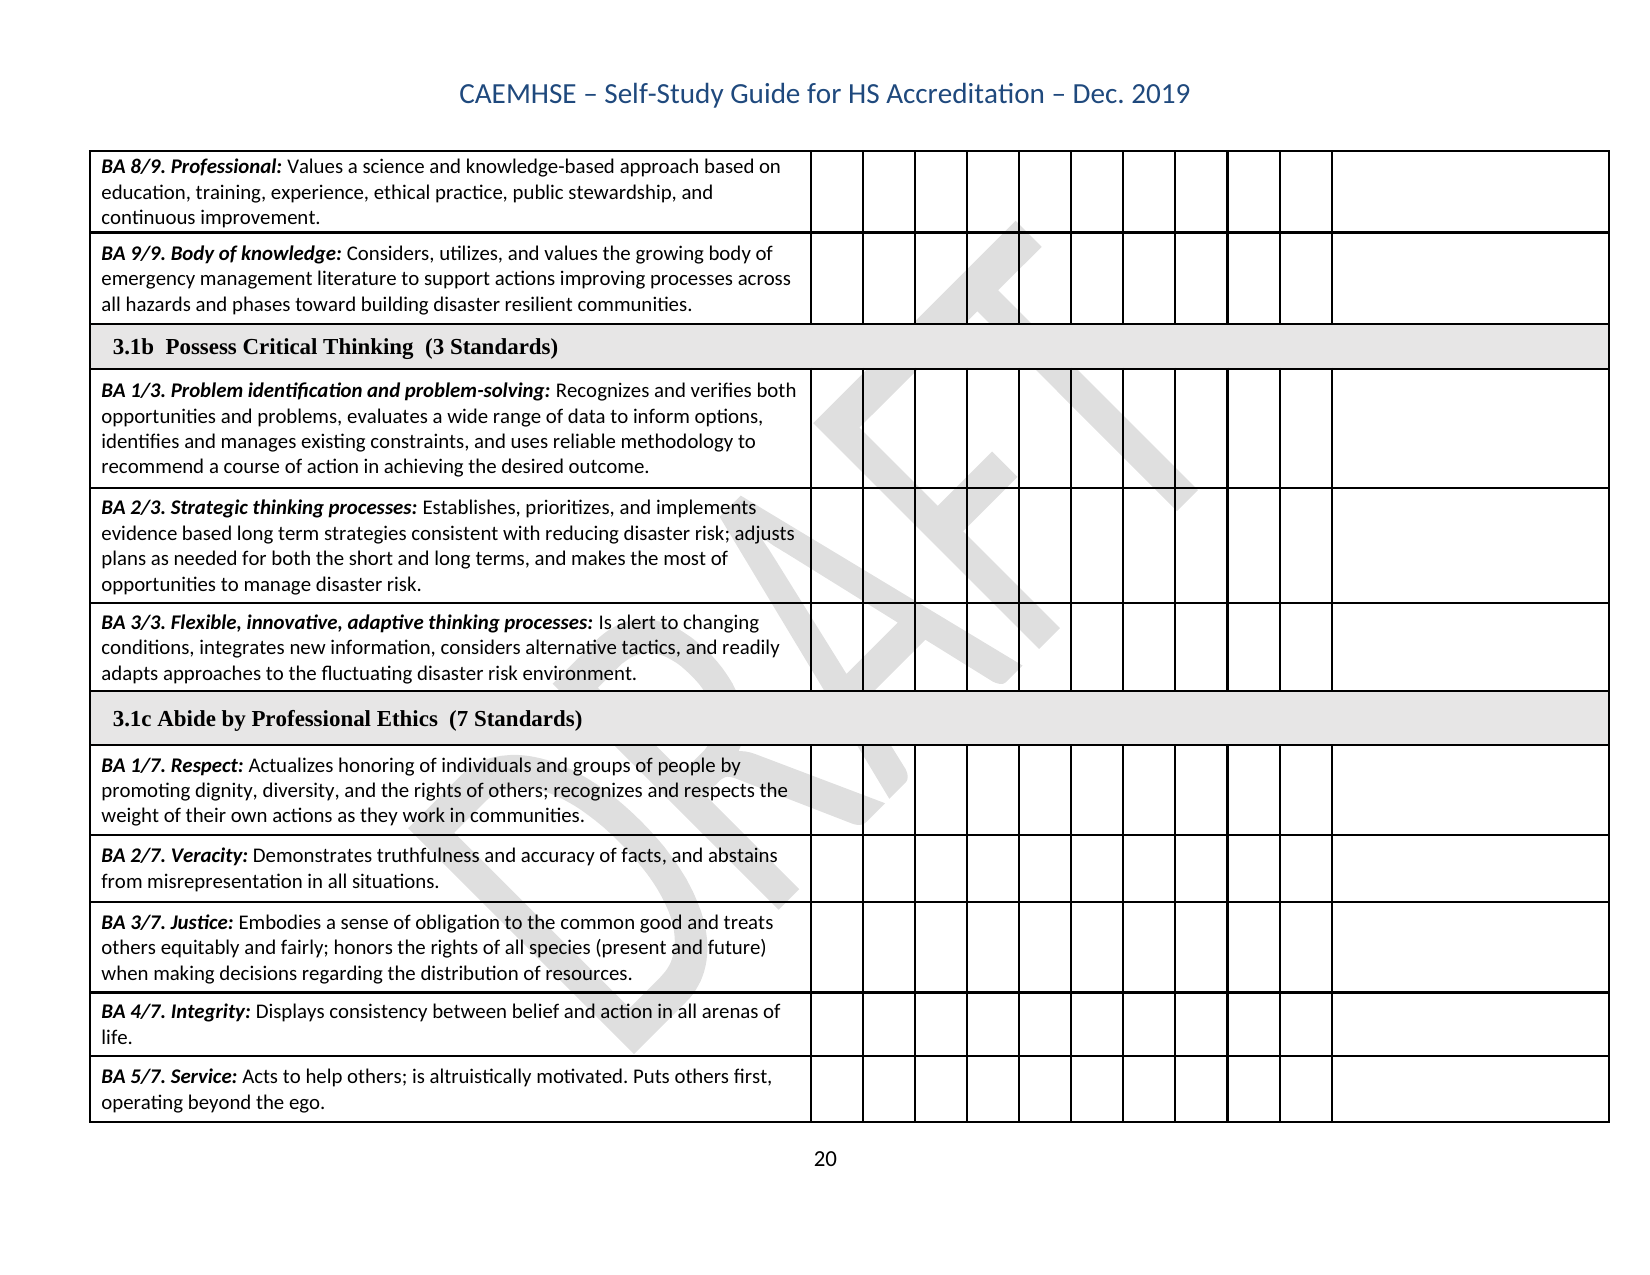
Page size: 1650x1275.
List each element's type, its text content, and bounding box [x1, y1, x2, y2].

table_cell [1020, 903, 1070, 991]
table_cell [1333, 234, 1608, 323]
table_cell [1072, 903, 1122, 991]
table_cell [968, 604, 1018, 690]
table_cell [1333, 152, 1608, 231]
table_cell 3.1c Abide by Professional Ethics (7 Standards) [91, 692, 1608, 744]
table_cell [1124, 994, 1174, 1055]
table_cell [1072, 152, 1122, 231]
table_cell [968, 903, 1018, 991]
table_cell BA 1/7. Respect: Actualizes honoring of individuals and groups of people by promoting dignity, diversity, and the rights of others; recognizes and respects the weight of their own actions as they work in communities. [91, 746, 810, 833]
table_cell [1176, 1057, 1226, 1121]
table_cell [1229, 234, 1279, 323]
table_cell [1176, 489, 1226, 602]
table_cell [812, 1057, 862, 1121]
table_cell [1176, 836, 1226, 901]
table_cell [1072, 1057, 1122, 1121]
table_cell [1333, 370, 1608, 487]
table_cell BA 9/9. Body of knowledge: Considers, utilizes, and values the growing body of emergency management literature to support actions improving processes across all hazards and phases toward building disaster resilient communities. [91, 234, 810, 323]
table_cell [1229, 489, 1279, 602]
table_cell [1124, 604, 1174, 690]
table_cell [968, 746, 1018, 833]
table_cell [1124, 836, 1174, 901]
table_cell [1229, 994, 1279, 1055]
table_cell [1281, 836, 1331, 901]
table_cell [812, 234, 862, 323]
table_cell [1281, 234, 1331, 323]
table_cell [1124, 370, 1174, 487]
table_cell [916, 489, 966, 602]
table_cell [1176, 152, 1226, 231]
table_cell [1020, 234, 1070, 323]
table_cell [1176, 994, 1226, 1055]
table_cell 3.1b Possess Critical Thinking (3 Standards) [91, 325, 1608, 368]
table_cell [812, 152, 862, 231]
table_cell [812, 903, 862, 991]
table_cell [1124, 1057, 1174, 1121]
table_cell [1229, 836, 1279, 901]
table_cell BA 1/3. Problem identification and problem-solving: Recognizes and verifies both opportunities and problems, evaluates a wide range of data to inform options, identifies and manages existing constraints, and uses reliable methodology to recommend a course of action in achieving the desired outcome. [91, 370, 810, 487]
table_cell [968, 489, 1018, 602]
table_cell [1333, 746, 1608, 833]
table_cell [1072, 370, 1122, 487]
table_cell [1020, 370, 1070, 487]
table_cell [864, 903, 914, 991]
table_cell [864, 836, 914, 901]
table_cell BA 5/7. Service: Acts to help others; is altruistically motivated. Puts others first, operating beyond the ego. [91, 1057, 810, 1121]
table_cell [812, 836, 862, 901]
table_cell [1020, 746, 1070, 833]
table_cell [1333, 903, 1608, 991]
table_cell [1176, 370, 1226, 487]
table_cell [1124, 152, 1174, 231]
table_cell [1072, 746, 1122, 833]
table_cell [1176, 746, 1226, 833]
table_cell [916, 234, 966, 323]
table_cell [916, 370, 966, 487]
table_cell [864, 1057, 914, 1121]
table_cell [916, 903, 966, 991]
table_cell [1281, 903, 1331, 991]
table_cell [1281, 152, 1331, 231]
table_cell [1281, 489, 1331, 602]
table_cell [1020, 994, 1070, 1055]
table_cell [1124, 903, 1174, 991]
table_cell [864, 489, 914, 602]
table_cell [864, 746, 914, 833]
table_cell [1072, 994, 1122, 1055]
table_cell [1281, 746, 1331, 833]
table_cell BA 8/9. Professional: Values a science and knowledge-based approach based on education, training, experience, ethical practice, public stewardship, and continuous improvement. [91, 152, 810, 231]
table_cell [916, 836, 966, 901]
table_cell [1229, 152, 1279, 231]
table_cell [1176, 903, 1226, 991]
table_cell [1124, 489, 1174, 602]
table_cell [1333, 489, 1608, 602]
table_cell [1124, 234, 1174, 323]
table_cell [968, 370, 1018, 487]
table_cell [864, 994, 914, 1055]
table_cell [1072, 234, 1122, 323]
table_cell [1281, 994, 1331, 1055]
table_cell BA 4/7. Integrity: Displays consistency between belief and action in all arenas of life. [91, 994, 810, 1055]
table_cell [1072, 836, 1122, 901]
table_cell [916, 994, 966, 1055]
table_cell [1281, 1057, 1331, 1121]
table_cell [916, 604, 966, 690]
table_cell [1333, 836, 1608, 901]
table_cell [968, 1057, 1018, 1121]
table_cell [916, 152, 966, 231]
table_cell [968, 836, 1018, 901]
table_cell [864, 604, 914, 690]
table_cell [1124, 746, 1174, 833]
table_cell [1020, 152, 1070, 231]
table_cell [1020, 604, 1070, 690]
table_cell [1020, 1057, 1070, 1121]
table_cell [812, 604, 862, 690]
table_cell [1072, 604, 1122, 690]
table_cell [864, 152, 914, 231]
table_cell [1333, 1057, 1608, 1121]
table_cell [864, 370, 914, 487]
table_cell BA 2/7. Veracity: Demonstrates truthfulness and accuracy of facts, and abstains from misrepresentation in all situations. [91, 836, 810, 901]
table_cell [1176, 604, 1226, 690]
table_cell [1229, 1057, 1279, 1121]
table_cell [916, 1057, 966, 1121]
table_cell [812, 746, 862, 833]
table_cell [1229, 903, 1279, 991]
table_cell [968, 234, 1018, 323]
table_cell BA 3/7. Justice: Embodies a sense of obligation to the common good and treats others equitably and fairly; honors the rights of all species (present and future) when making decisions regarding the distribution of resources. [91, 903, 810, 991]
table_cell BA 3/3. Flexible, innovative, adaptive thinking processes: Is alert to changing conditions, integrates new information, considers alternative tactics, and readily adapts approaches to the fluctuating disaster risk environment. [91, 604, 810, 690]
table_cell [968, 994, 1018, 1055]
table_cell [1020, 836, 1070, 901]
table_cell [812, 489, 862, 602]
table_cell [864, 234, 914, 323]
table_cell [812, 370, 862, 487]
table_cell [1229, 746, 1279, 833]
table_cell [1281, 604, 1331, 690]
table_cell [1229, 370, 1279, 487]
table_cell [916, 746, 966, 833]
table_cell [968, 152, 1018, 231]
table_cell [1176, 234, 1226, 323]
table_cell [1020, 489, 1070, 602]
table_cell [1072, 489, 1122, 602]
table_cell [1333, 604, 1608, 690]
table_cell [1229, 604, 1279, 690]
table_cell BA 2/3. Strategic thinking processes: Establishes, prioritizes, and implements evidence based long term strategies consistent with reducing disaster risk; adjusts plans as needed for both the short and long terms, and makes the most of opportunities to manage disaster risk. [91, 489, 810, 602]
table_cell [1333, 994, 1608, 1055]
table_cell [812, 994, 862, 1055]
table_cell [1281, 370, 1331, 487]
